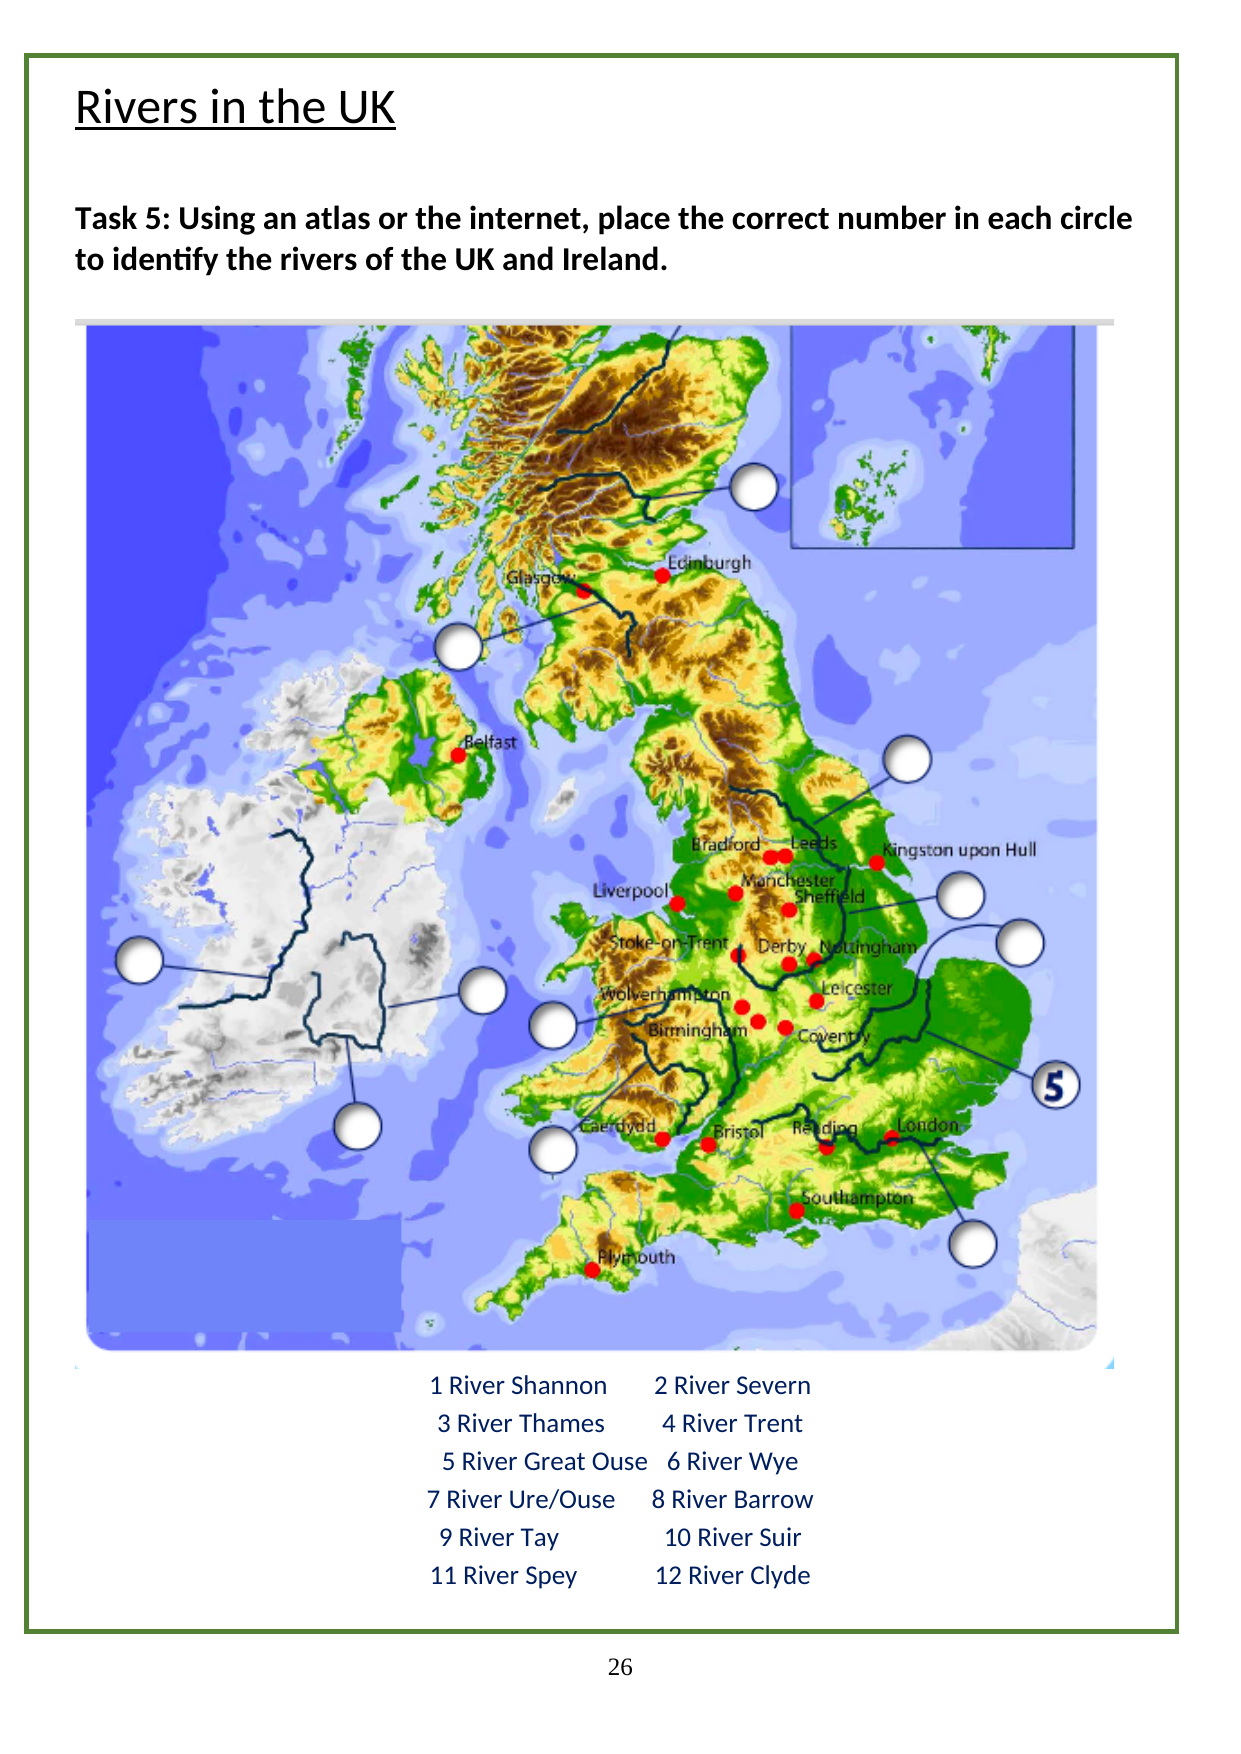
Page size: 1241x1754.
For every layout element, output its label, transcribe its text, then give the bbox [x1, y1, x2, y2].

text 11 River Spey 12 River Clyde [75, 1558, 1165, 1591]
text 9 River Tay 10 River Suir [75, 1520, 1165, 1553]
text Rivers in the UK [75, 75, 1165, 136]
text 5 River Great Ouse 6 River Wye [75, 1444, 1165, 1477]
picture [75, 319, 1115, 1369]
text Task 5: Using an atlas or the internet, place the correct number in each circle to identify the rivers of the UK and Ireland. [75, 197, 1165, 278]
text 1 River Shannon 2 River Severn 3 River Thames 4 River Trent [75, 1368, 1165, 1439]
text 7 River Ure/Ouse 8 River Barrow [75, 1482, 1165, 1515]
